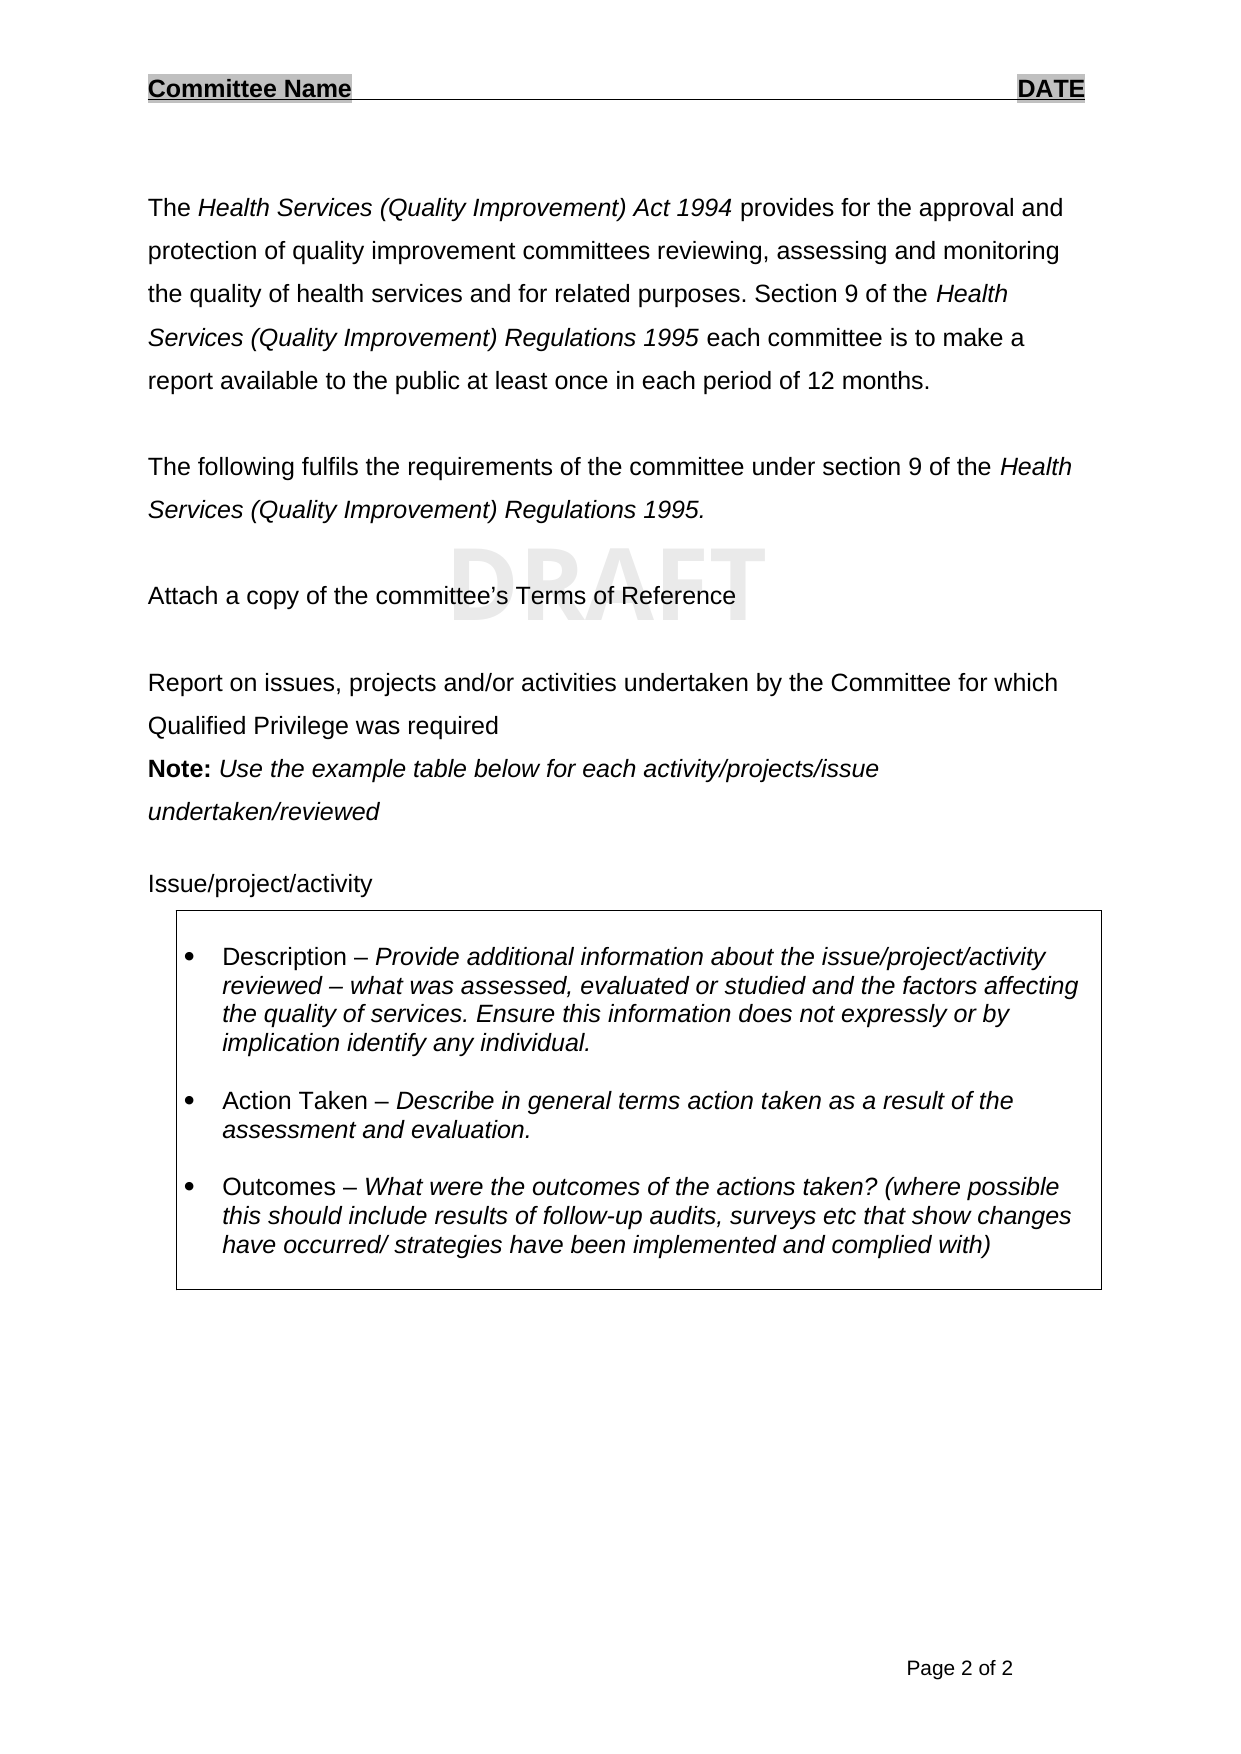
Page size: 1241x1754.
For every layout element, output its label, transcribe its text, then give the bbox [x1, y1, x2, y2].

text Note: Use the example table below for each activity/projects/issue undertaken/reviewed [148, 754, 1092, 826]
list Description – Provide additional information about the issue/project/activity reviewed – what was assessed, evaluated or studied and the factors affecting the quality of services. Ensure this information does not expressly or by implication identify any individual. [177, 939, 1101, 1057]
text The following fulfils the requirements of the committee under section 9 of the Health Services (Quality Improvement) Regulations 1995. [148, 452, 1092, 524]
text Issue/project/activity [148, 869, 1092, 897]
list Outcomes – What were the outcomes of the actions taken? (where possible this should include results of follow-up audits, surveys etc that show changes have occurred/ strategies have been implemented and complied with) [177, 1169, 1101, 1258]
list Action Taken – Describe in general terms action taken as a result of the assessment and evaluation. [177, 1083, 1101, 1143]
text The Health Services (Quality Improvement) Act 1994 provides for the approval and protection of quality improvement committees reviewing, assessing and monitoring the quality of health services and for related purposes. Section 9 of the Health Services (Quality Improvement) Regulations 1995 each committee is to make a report available to the public at least once in each period of 12 months. [148, 193, 1092, 394]
text Report on issues, projects and/or activities undertaken by the Committee for which Qualified Privilege was required [148, 667, 1092, 739]
text Attach a copy of the committee’s Terms of Reference [148, 581, 1092, 610]
